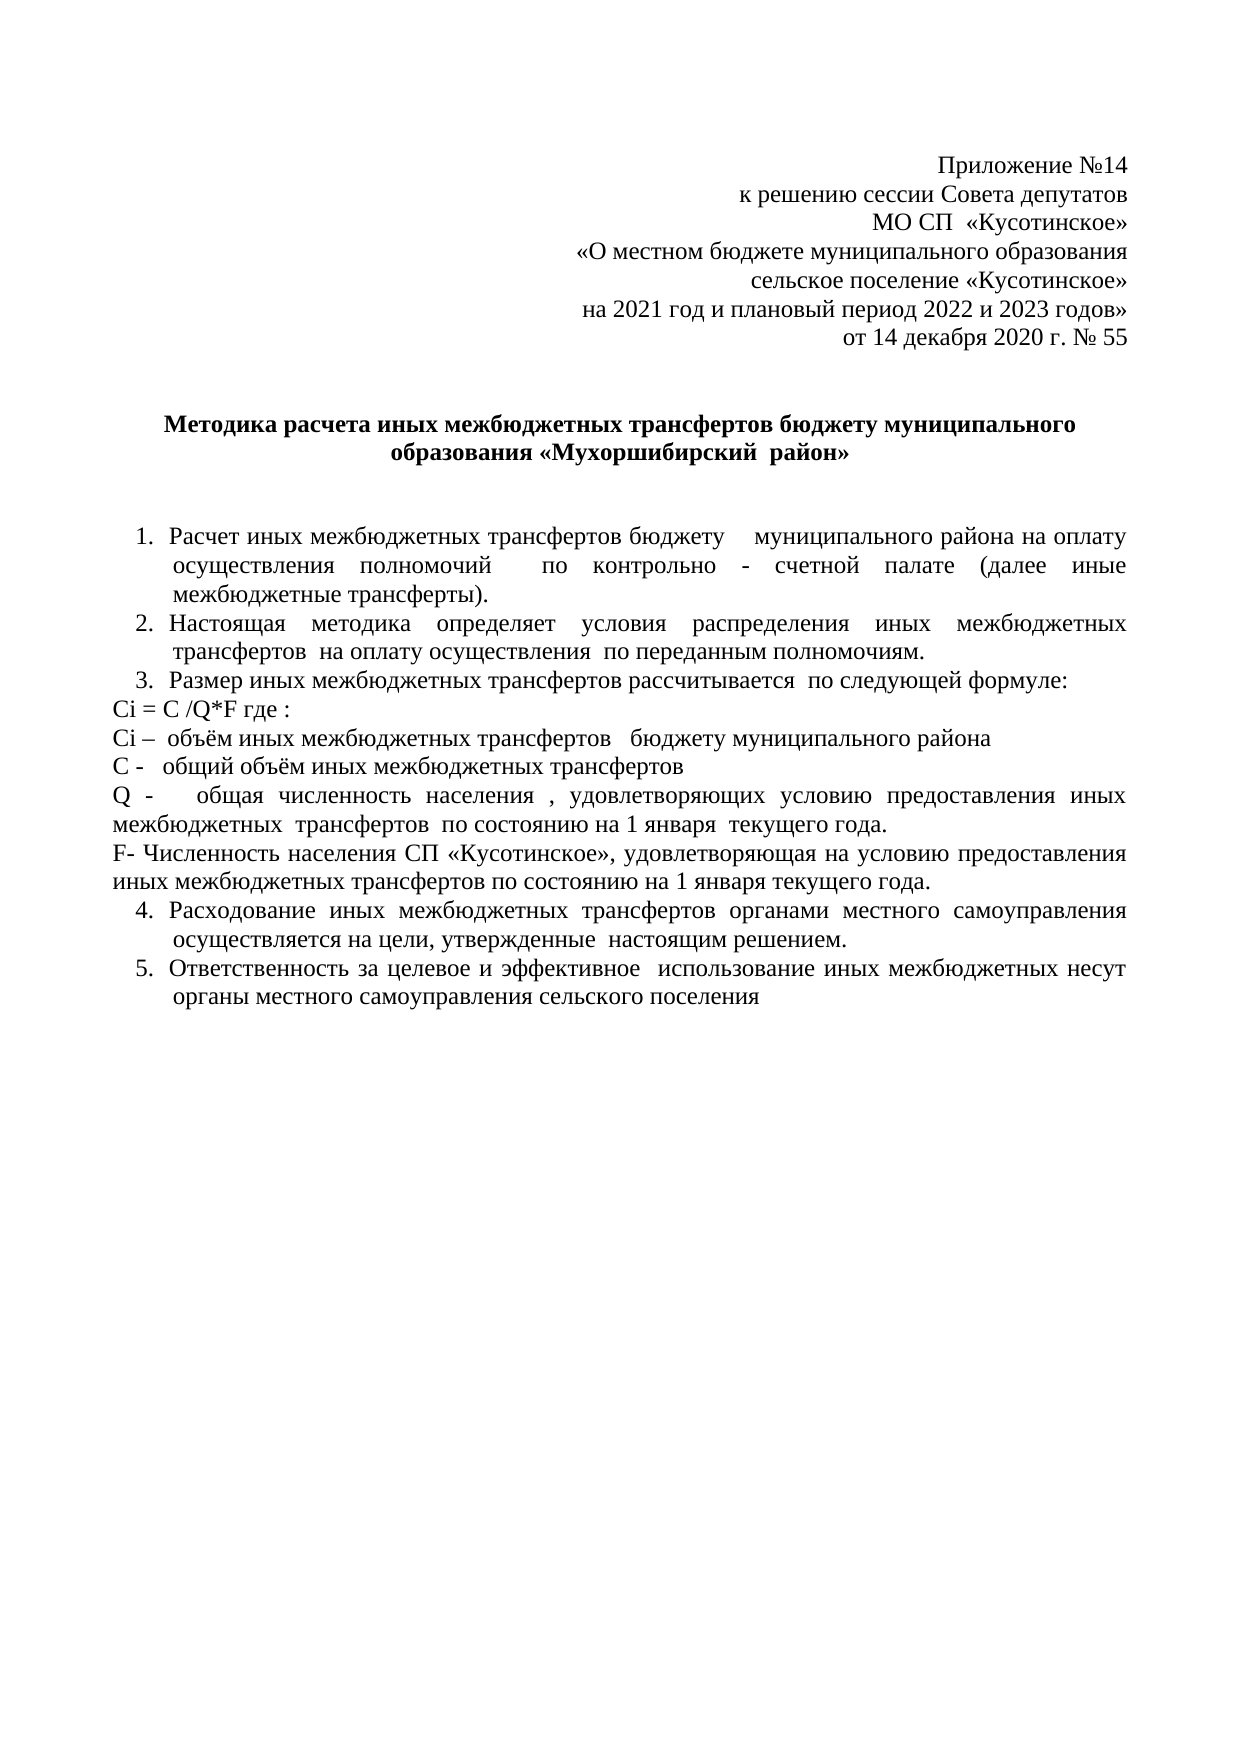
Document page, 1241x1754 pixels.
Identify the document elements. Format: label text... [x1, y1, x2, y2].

text Q - общая численность населения , удовлетворяющих условию предоставления иных межбюджетных трансфертов по состоянию на 1 января текущего года. [112, 780, 1128, 838]
text Сi = C /Q*F где : [112, 694, 1128, 723]
text от 14 декабря 2020 г. № 55 [112, 322, 1128, 351]
list Расходование иных межбюджетных трансфертов органами местного самоуправления осуществляется на цели, утвержденные настоящим решением. [135, 895, 1128, 953]
text МО СП «Кусотинское» [112, 207, 1128, 236]
text Сi – объём иных межбюджетных трансфертов бюджету муниципального района [112, 723, 1128, 751]
text на 2021 год и плановый период 2022 и 2023 годов» [112, 294, 1128, 322]
text к решению сессии Совета депутатов [112, 179, 1128, 207]
text F- Численность населения СП «Кусотинское», удовлетворяющая на условию предоставления иных межбюджетных трансфертов по состоянию на 1 января текущего года. [112, 838, 1128, 895]
text Приложение №14 [112, 150, 1128, 179]
text сельское поселение «Кусотинское» [112, 265, 1128, 294]
list Настоящая методика определяет условия распределения иных межбюджетных трансфертов на оплату осуществления по переданным полномочиям. [135, 608, 1128, 665]
list Расчет иных межбюджетных трансфертов бюджету муниципального района на оплату осуществления полномочий по контрольно - счетной палате (далее иные межбюджетные трансферты). [135, 521, 1128, 608]
list Размер иных межбюджетных трансфертов рассчитывается по следующей формуле: [135, 665, 1128, 694]
text С - общий объём иных межбюджетных трансфертов [112, 751, 1128, 780]
text «О местном бюджете муниципального образования [112, 236, 1128, 265]
text Методика расчета иных межбюджетных трансфертов бюджету муниципального образования «Мухоршибирский район» [112, 409, 1128, 466]
list Ответственность за целевое и эффективное использование иных межбюджетных несут органы местного самоуправления сельского поселения [135, 953, 1128, 1010]
